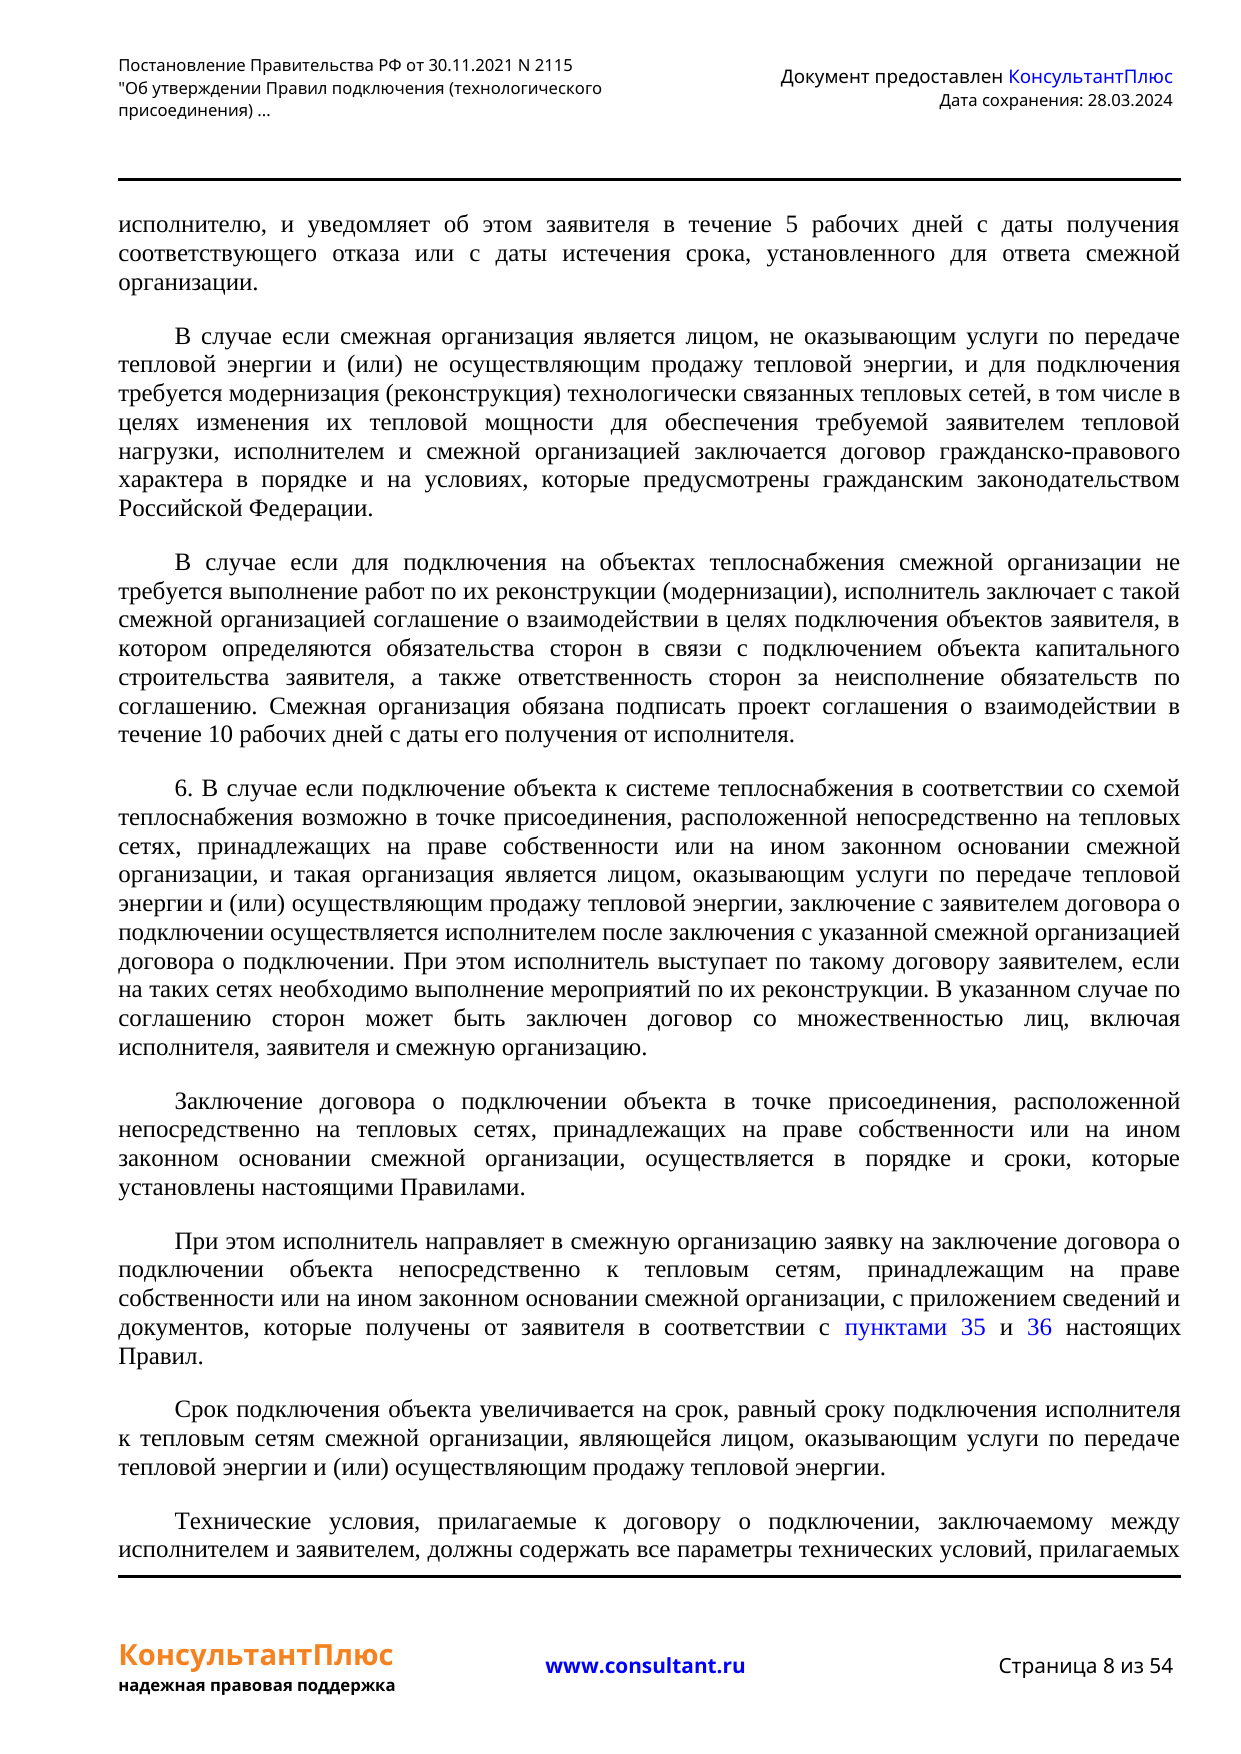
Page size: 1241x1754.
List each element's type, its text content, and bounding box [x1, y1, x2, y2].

text Заключение договора о подключении объекта в точке присоединения, расположенной непосредственно на тепловых сетях, принадлежащих на праве собственности или на ином законном основании смежной организации, осуществляется в порядке и сроки, которые установлены настоящими Правилами. [118, 1086, 1181, 1201]
text Срок подключения объекта увеличивается на срок, равный сроку подключения исполнителя к тепловым сетям смежной организации, являющейся лицом, оказывающим услуги по передаче тепловой энергии и (или) осуществляющим продажу тепловой энергии. [118, 1394, 1181, 1481]
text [118, 209, 1181, 296]
text При этом исполнитель направляет в смежную организацию заявку на заключение договора о подключении объекта непосредственно к тепловым сетям, принадлежащим на праве собственности или на ином законном основании смежной организации, с приложением сведений и документов, которые получены от заявителя в соответствии с пунктами 35 и 36 настоящих Правил. [118, 1226, 1181, 1369]
text 6. В случае если подключение объекта к системе теплоснабжения в соответствии со схемой теплоснабжения возможно в точке присоединения, расположенной непосредственно на тепловых сетях, принадлежащих на праве собственности или на ином законном основании смежной организации, и такая организация является лицом, оказывающим услуги по передаче тепловой энергии и (или) осуществляющим продажу тепловой энергии, заключение с заявителем договора о подключении осуществляется исполнителем после заключения с указанной смежной организацией договора о подключении. При этом исполнитель выступает по такому договору заявителем, если на таких сетях необходимо выполнение мероприятий по их реконструкции. В указанном случае по соглашению сторон может быть заключен договор со множественностью лиц, включая исполнителя, заявителя и смежную организацию. [118, 773, 1181, 1061]
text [118, 1506, 1181, 1563]
text В случае если для подключения на объектах теплоснабжения смежной организации не требуется выполнение работ по их реконструкции (модернизации), исполнитель заключает с такой смежной организацией соглашение о взаимодействии в целях подключения объектов заявителя, в котором определяются обязательства сторон в связи с подключением объекта капитального строительства заявителя, а также ответственность сторон за неисполнение обязательств по соглашению. Смежная организация обязана подписать проект соглашения о взаимодействии в течение 10 рабочих дней с даты его получения от исполнителя. [118, 547, 1181, 748]
text В случае если смежная организация является лицом, не оказывающим услуги по передаче тепловой энергии и (или) не осуществляющим продажу тепловой энергии, и для подключения требуется модернизация (реконструкция) технологически связанных тепловых сетей, в том числе в целях изменения их тепловой мощности для обеспечения требуемой заявителем тепловой нагрузки, исполнителем и смежной организацией заключается договор гражданско-правового характера в порядке и на условиях, которые предусмотрены гражданским законодательством Российской Федерации. [118, 321, 1181, 522]
